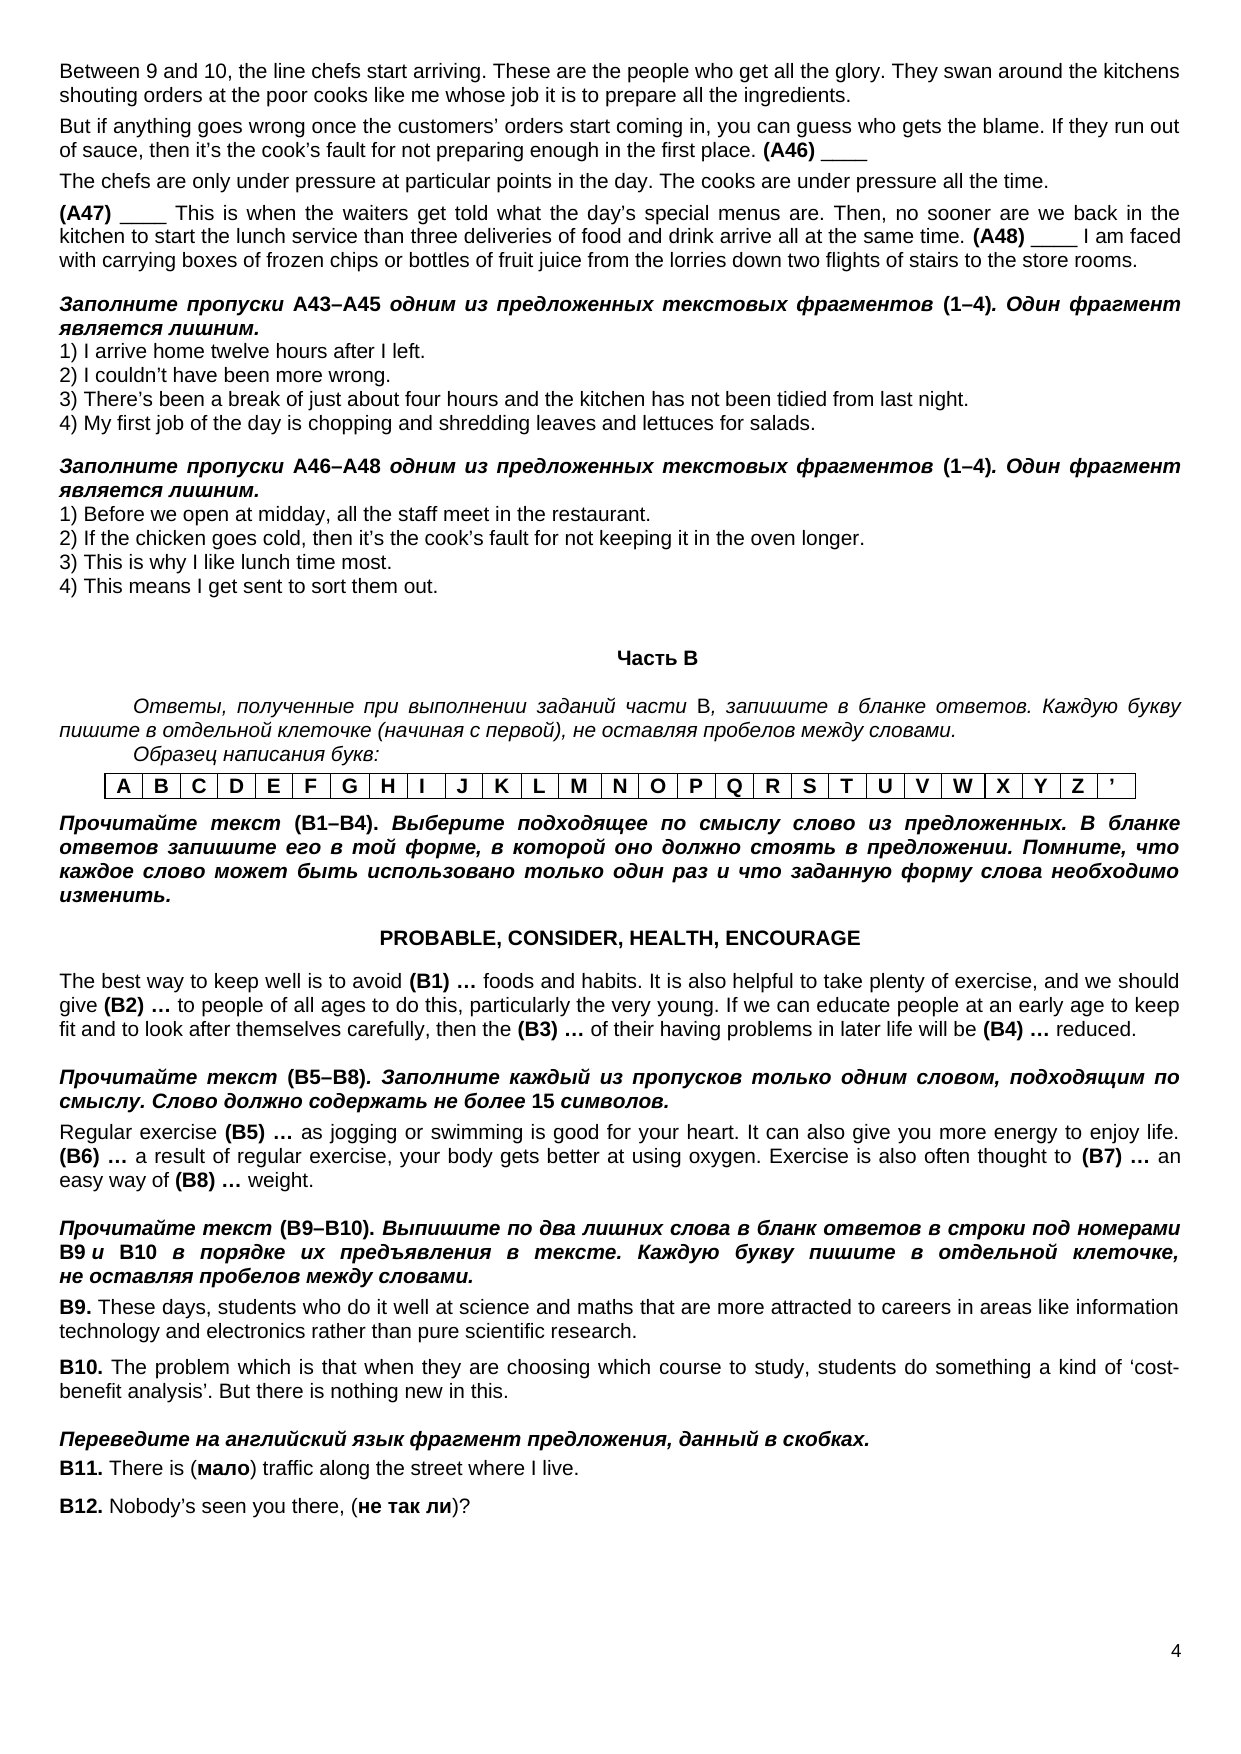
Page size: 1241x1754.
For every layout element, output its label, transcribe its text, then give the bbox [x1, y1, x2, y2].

text B12. Nobody’s seen you there, (не так ли)? [59, 1494, 1181, 1518]
text Переведите на английский язык фрагмент предложения, данный в скобках. [59, 1427, 1181, 1451]
table_header J [446, 774, 482, 798]
table_header Y [1023, 774, 1060, 798]
text 3) This is why I like lunch time most. [59, 550, 1181, 574]
text Заполните пропуски А43–А45 одним из предложенных текстовых фрагментов (1–4). Один фрагмент является лишним. [59, 291, 1181, 339]
table_header L [522, 774, 558, 798]
table_header T [829, 774, 866, 798]
text 4) My first job of the day is сhopping and shredding leaves and lettuces for salads. [59, 411, 1181, 435]
table_header M [559, 774, 601, 798]
text Between 9 and 10, the line chefs start arriving. These are the people who get all the glory. They swan around the kitchens shouting orders at the poor cooks like me whose job it is to prepare all the ingredients. [59, 59, 1181, 107]
table_header Q [716, 774, 753, 798]
table_header C [181, 774, 217, 798]
text Заполните пропуски А46–А48 одним из предложенных текстовых фрагментов (1–4). Один фрагмент является лишним. [59, 454, 1181, 502]
text Прочитайте текст (B9–B10). Выпишите по два лишних слова в бланк ответов в строки под номерами В9 и B10 в порядке их предъявления в тексте. Каждую букву пишите в отдельной клеточке, не оставляя пробелов между словами. [59, 1216, 1181, 1288]
table_header G [331, 774, 369, 798]
table_header K [483, 774, 521, 798]
text 1) Before we open at midday, all the staff meet in the restaurant. [59, 502, 1181, 526]
text But if anything goes wrong once the customers’ orders start coming in, you can guess who gets the blame. If they run out of sauce, then it’s the cook’s fault for not preparing enough in the first place. (A46) ____ [59, 114, 1181, 162]
table_header H [370, 774, 407, 798]
text 3) There’s been a break of just about four hours and the kitchen has not been tidied from last night. [59, 387, 1181, 411]
table_header E [256, 774, 292, 798]
table_header B [143, 774, 180, 798]
table_header ’ [1098, 774, 1135, 798]
text Прочитайте текст (B5–B8). Заполните каждый из пропусков только одним словом, подходящим по смыслу. Слово должно содержать не более 15 символов. [59, 1065, 1181, 1113]
text 4) This means I get sent to sort them out. [59, 574, 1181, 598]
table_header O [639, 774, 677, 798]
table_header A [106, 774, 142, 798]
table_header V [905, 774, 941, 798]
text 1) I arrive home twelve hours after I left. [59, 339, 1181, 363]
text B11. There is (мало) traffic along the street where I live. [59, 1456, 1181, 1479]
text Ответы, полученные при выполнении заданий части В, запишите в бланке ответов. Каждую букву пишите в отдельной клеточке (начиная с первой), не оставляя пробелов между словами. [59, 694, 1181, 742]
table_header S [792, 774, 828, 798]
text The best way to keep well is to avoid (B1) … foods and habits. It is also helpful to take plenty of exercise, and we should give (B2) … to people of all ages to do this, particularly the very young. If we can educate people at an early age to keep fit and to look after themselves carefully, then the (B3) … of their having problems in later life will be (B4) … reduced. [59, 969, 1181, 1041]
table_header Z [1061, 774, 1097, 798]
table_header R [754, 774, 791, 798]
text B10. The problem which is that when they are choosing which course to study, students do something a kind of ‘cost-benefit analysis’. But there is nothing new in this. [59, 1355, 1181, 1403]
table_header N [602, 774, 638, 798]
text Regular exercise (B5) … as jogging or swimming is good for your heart. It can also give you more energy to enjoy life. (B6) … a result of regular exercise, your body gets better at using oxygen. Exercise is also often thought to (B7) … an easy way of (B8) … weight. [59, 1120, 1181, 1192]
table_header D [218, 774, 255, 798]
text PROBABLE, CONSIDER, HEALTH, ENCOURAGE [59, 926, 1181, 950]
text Прочитайте текст (B1–B4). Выберите подходящее по смыслу слово из предложенных. В бланке ответов запишите его в той форме, в которой оно должно стоять в предложении. Помните, что каждое слово может быть использовано только один раз и что заданную форму слова необходимо изменить. [59, 811, 1181, 907]
table_header F [293, 774, 330, 798]
text 2) I couldn’t have been more wrong. [59, 363, 1181, 387]
text Образец написания букв: [59, 742, 1181, 766]
table_header I [408, 774, 445, 798]
text Часть В [59, 646, 1181, 670]
table_header W [942, 774, 984, 798]
table_header X [986, 774, 1022, 798]
text (A47) ____ This is when the waiters get told what the day’s special menus are. Then, no sooner are we back in the kitchen to start the lunch service than three deliveries of food and drink arrive all at the same time. (A48) ____ I am faced with carrying boxes of frozen chips or bottles of fruit juice from the lorries down two flights of stairs to the store rooms. [59, 200, 1181, 272]
table_header P [678, 774, 715, 798]
text B9. These days, students who do it well at science and maths that are more attracted to careers in areas like information technology and electronics rather than pure scientific research. [59, 1295, 1181, 1343]
text The chefs are only under pressure at particular points in the day. The cooks are under pressure all the time. [59, 169, 1181, 193]
text 2) If the chicken goes cold, then it’s the cook’s fault for not keeping it in the oven longer. [59, 526, 1181, 550]
table_header U [867, 774, 904, 798]
